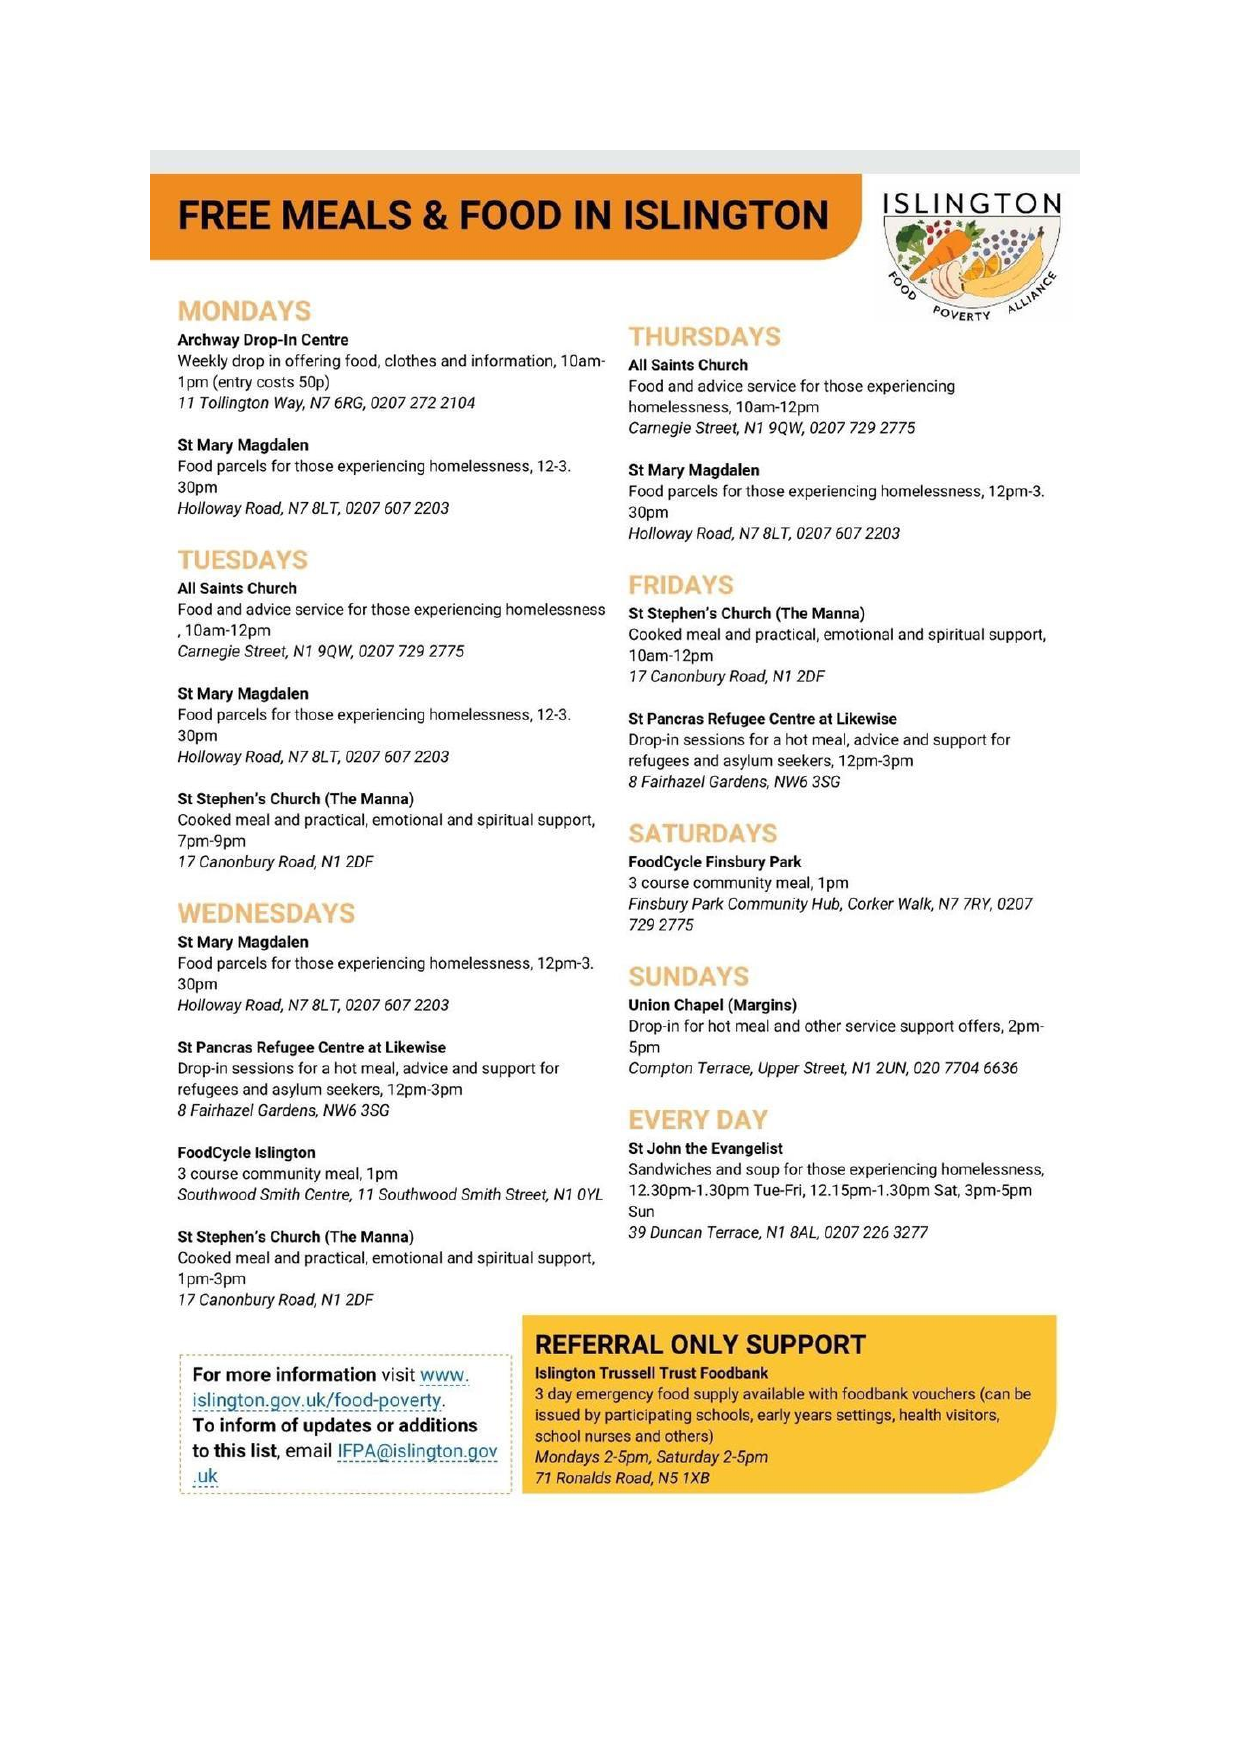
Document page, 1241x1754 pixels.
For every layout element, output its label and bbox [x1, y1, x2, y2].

picture [150, 150, 1080, 1508]
